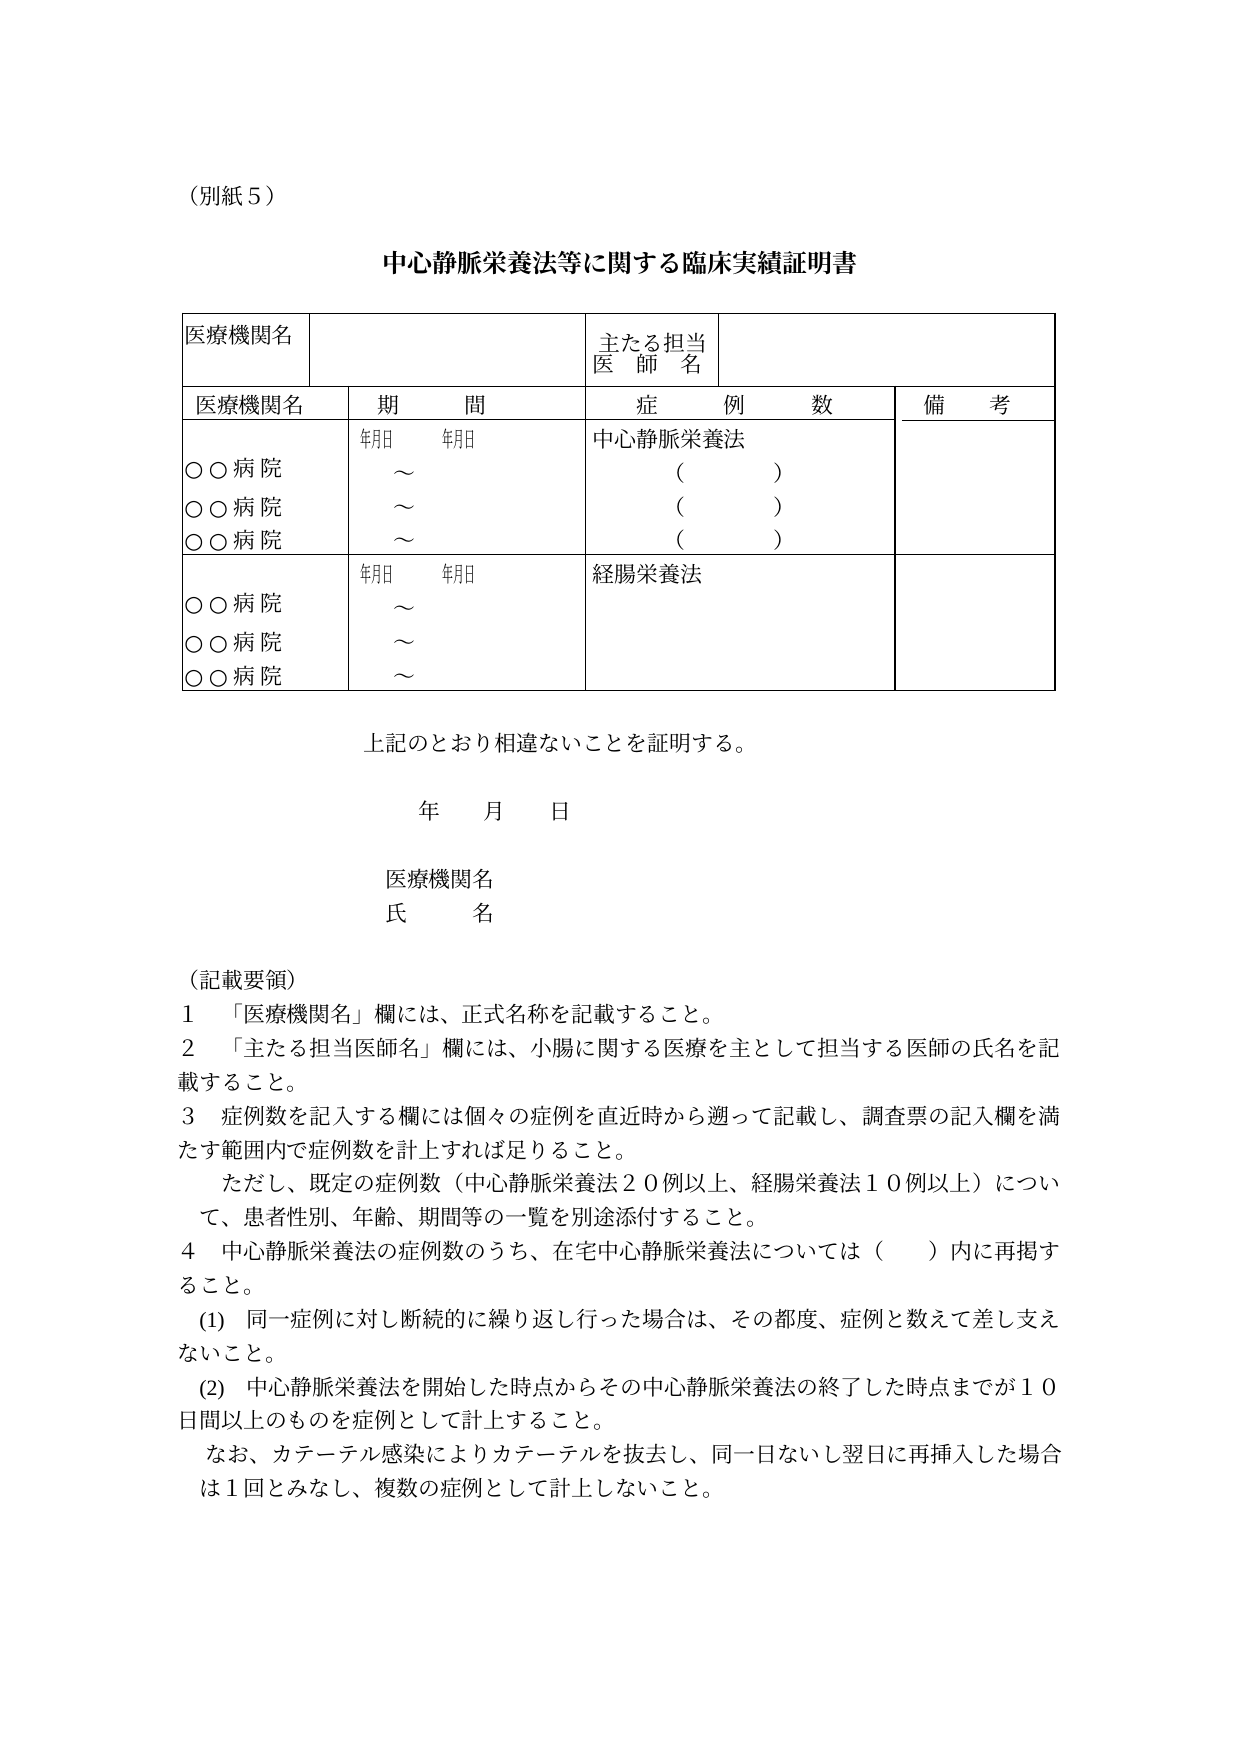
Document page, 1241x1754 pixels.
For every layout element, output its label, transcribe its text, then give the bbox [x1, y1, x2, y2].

text ４ 中心静脈栄養法の症例数のうち、在宅中心静脈栄養法については（ ）内に再掲す ること。 [177, 1232, 1063, 1300]
text 年 月 日 [177, 792, 1063, 826]
text ただし、既定の症例数（中心静脈栄養法２０例以上、経腸栄養法１０例以上）について、患者性別、年齢、期間等の一覧を別途添付すること。 [199, 1165, 1063, 1232]
table_header [310, 314, 585, 386]
text １ 「医療機関名」欄には、正式名称を記載すること。 [177, 996, 1063, 1029]
table_cell 症 例 数 [586, 387, 894, 419]
text ３ 症例数を記入する欄には個々の症例を直近時から遡って記載し、調査票の記入欄を満 たす範囲内で症例数を計上すれば足りること。 [177, 1097, 1063, 1165]
text 医療機関名 [177, 860, 1063, 894]
text (1) 同一症例に対し断続的に繰り返し行った場合は、その都度、症例と数えて差し支え ないこと。 [177, 1300, 1063, 1368]
table_header 医療機関名 [183, 314, 309, 386]
table_cell ○ ○ 病 院 ○ ○ 病 院 ○ ○ 病 院 [183, 420, 348, 554]
text （記載要領） [177, 962, 1063, 996]
table_cell 年月日 年月日 ～ ～ ～ [349, 420, 585, 554]
text ２ 「主たる担当医師名」欄には、小腸に関する医療を主として担当する医師の氏名を記 載すること。 [177, 1029, 1063, 1097]
text （別紙５） [177, 177, 1063, 211]
text 上記のとおり相違ないことを証明する。 [177, 725, 1063, 758]
table_cell 備 考 [896, 387, 1054, 554]
text (2) 中心静脈栄養法を開始した時点からその中心静脈栄養法の終了した時点までが１０ 日間以上のものを症例として計上すること。 [177, 1368, 1063, 1436]
table_cell ○ ○ 病 院 ○ ○ 病 院 ○ ○ 病 院 [183, 555, 348, 690]
table_header [719, 314, 1054, 386]
table_cell 期 間 [349, 387, 585, 419]
table_cell 年月日 年月日 ～ ～ ～ [349, 555, 585, 690]
table_cell 中心静脈栄養法 （ ） （ ） （ ） [586, 420, 894, 554]
text なお、カテーテル感染によりカテーテルを抜去し、同一日ないし翌日に再挿入した場合は１回とみなし、複数の症例として計上しないこと。 [177, 1436, 1063, 1503]
table_cell 医療機関名 [183, 387, 348, 419]
table_cell [896, 555, 1054, 690]
text 中心静脈栄養法等に関する臨床実績証明書 [177, 245, 1063, 279]
table_cell 経腸栄養法 [586, 555, 894, 690]
table_header 主たる担当 医 師 名 [586, 314, 718, 386]
text 氏 名 [177, 894, 1063, 928]
